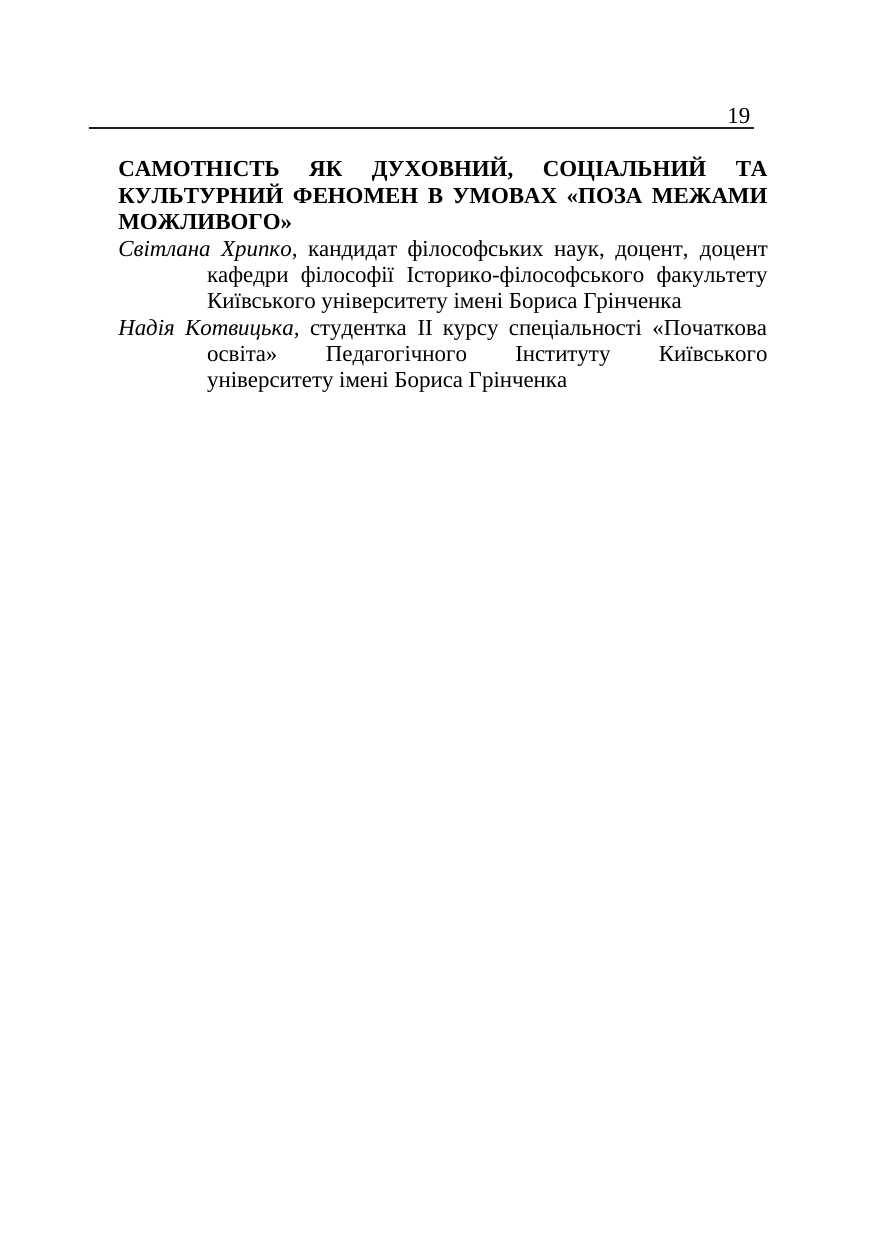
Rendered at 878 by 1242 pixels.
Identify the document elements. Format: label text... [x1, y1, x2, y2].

text САМОТНІСТЬ ЯК ДУХОВНИЙ, СОЦІАЛЬНИЙ ТА КУЛЬТУРНИЙ ФЕНОМЕН В УМОВАХ «ПОЗА МЕЖАМИ МОЖЛИВОГО» [118, 156, 768, 234]
text Надія Котвицька, студентка IІ курсу спеціальності «Початкова освіта» Педагогічного Інституту Київського університету імені Бориса Грінченка [118, 314, 768, 393]
text Світлана Хрипко, кандидат філософських наук, доцент, доцент кафедри філософії Історико-філософського факультету Київського університету імені Бориса Грінченка [118, 234, 768, 314]
